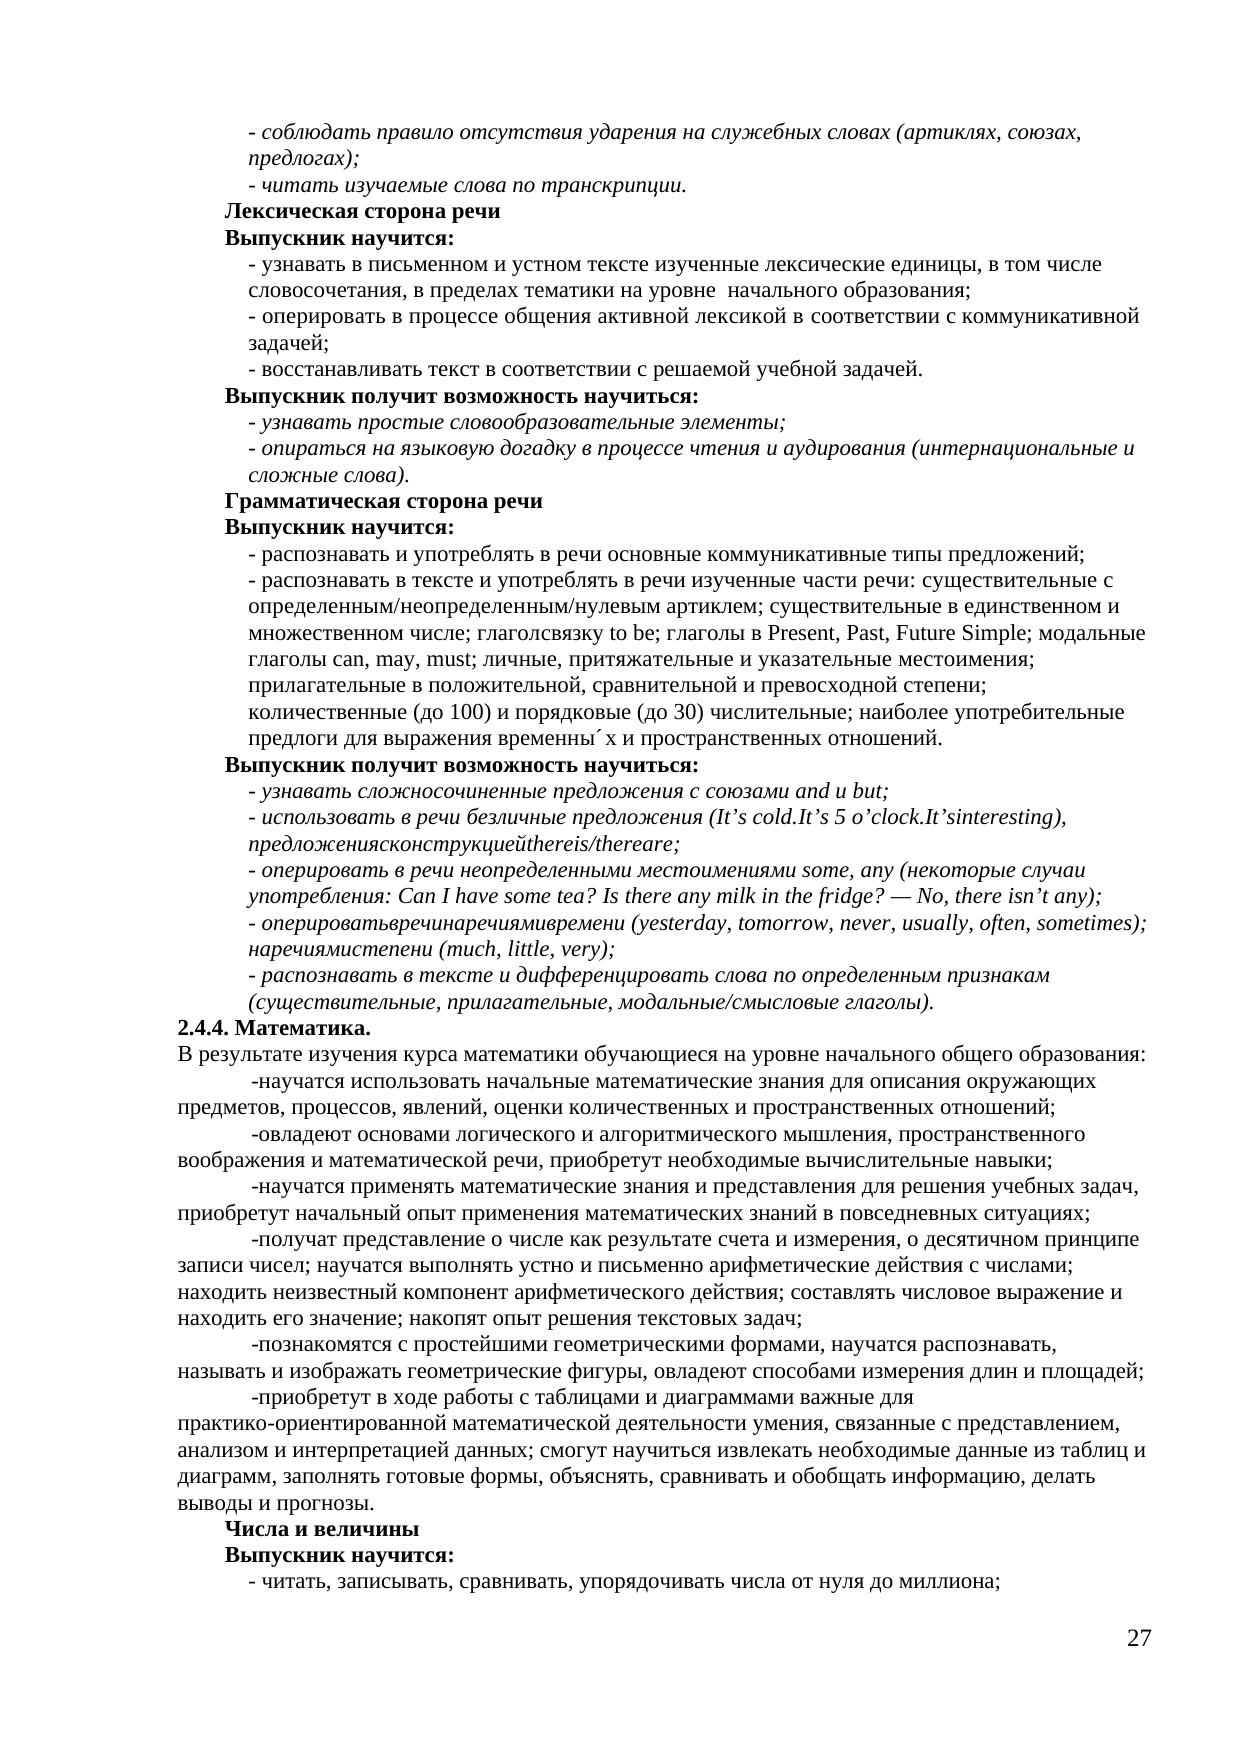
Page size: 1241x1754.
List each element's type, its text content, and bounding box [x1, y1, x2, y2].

text - распознавать в тексте и употреблять в речи изученные части речи: существительные с определенным/неопределенным/нулевым артиклем; существительные в единственном и множественном числе; глагол­связку to be; глаголы в Present, Past, Future Simple; модальные глаголы can, may, must; личные, притяжательные и указательные местоимения; прилагательные в положительной, сравнительной и превосходной степени; количественные (до 100) и порядковые (до 30) числительные; наиболее употребительные предлоги для выражения временны´х и пространственных отношений. [248, 566, 1152, 751]
text -овладеют основами логического и алгоритмического мышления, пространственного воображения и математической речи, приобретут необходимые вычислительные навыки; [177, 1119, 1152, 1172]
text - узнавать сложносочиненные предложения с союзами and и but; [248, 777, 1152, 803]
text Выпускник научится: [177, 513, 1152, 540]
text - оперировать в процессе общения активной лексикой в соответствии с коммуникативной задачей; [248, 303, 1152, 355]
text Выпускник получит возможность научиться: [177, 382, 1152, 408]
text - использовать в речи безличные предложения (It’s cold.It’s 5 o’clock.It’sinteresting), предложениясконструкциейthereis/thereare; [248, 803, 1152, 856]
text Числа и величины [177, 1515, 1152, 1541]
text - читать, записывать, сравнивать, упорядочивать числа от нуля до миллиона; [248, 1568, 1152, 1594]
text -научатся применять математические знания и представления для решения учебных задач, приобретут начальный опыт применения математических знаний в повседневных ситуациях; [177, 1172, 1152, 1225]
text -познакомятся с простейшими геометрическими формами, научатся распознавать, называть и изображать геометрические фигуры, овладеют способами измерения длин и площадей; [177, 1330, 1152, 1383]
text -научатся использовать начальные математические знания для описания окружающих предметов, процессов, явлений, оценки количественных и пространственных отношений; [177, 1067, 1152, 1119]
text - узнавать в письменном и устном тексте изученные лексические единицы, в том числе словосочетания, в пределах тематики на уровне начального образования; [248, 250, 1152, 303]
text В результате изучения курса математики обучающиеся на уровне начального общего образования: [177, 1041, 1152, 1067]
text - читать изучаемые слова по транскрипции. [248, 171, 1152, 197]
text -приобретут в ходе работы с таблицами и диаграммами важные для практико-ориентированной математической деятельности умения, связанные с представлением, анализом и интерпретацией данных; смогут научиться извлекать необходимые данные из таблиц и диаграмм, заполнять готовые формы, объяснять, сравнивать и обобщать информацию, делать выводы и прогнозы. [177, 1383, 1152, 1515]
text Выпускник научится: [177, 223, 1152, 250]
text 2.4.4. Математика. [177, 1014, 1152, 1041]
text - соблюдать правило отсутствия ударения на служебных словах (артиклях, союзах, предлогах); [248, 118, 1152, 171]
text Лексическая сторона речи [177, 197, 1152, 223]
text Грамматическая сторона речи [177, 487, 1152, 513]
text - опираться на языковую догадку в процессе чтения и аудирования (интернациональные и сложные слова). [248, 434, 1152, 487]
text Выпускник получит возможность научиться: [177, 751, 1152, 777]
text - распознавать и употреблять в речи основные коммуникативные типы предложений; [248, 540, 1152, 566]
text Выпускник научится: [177, 1541, 1152, 1568]
text - распознавать в тексте и дифференцировать слова по определенным признакам (существительные, прилагательные, модальные/смысловые глаголы). [248, 961, 1152, 1014]
text - оперироватьвречинаречиямивремени (yesterday, tomorrow, never, usually, often, sometimes); наречиямистепени (much, little, very); [248, 909, 1152, 961]
text - восстанавливать текст в соответствии с решаемой учебной задачей. [248, 355, 1152, 382]
text - оперировать в речи неопределенными местоимениями some, any (некоторые случаи употребления: Can I have some tea? Is there any milk in the fridge? — No, there isn’t any); [248, 856, 1152, 909]
text -получат представление о числе как результате счета и измерения, о десятичном принципе записи чисел; научатся выполнять устно и письменно арифметические действия с числами; находить неизвестный компонент арифметического действия; составлять числовое выражение и находить его значение; накопят опыт решения текстовых задач; [177, 1225, 1152, 1330]
text - узнавать простые словообразовательные элементы; [248, 408, 1152, 434]
